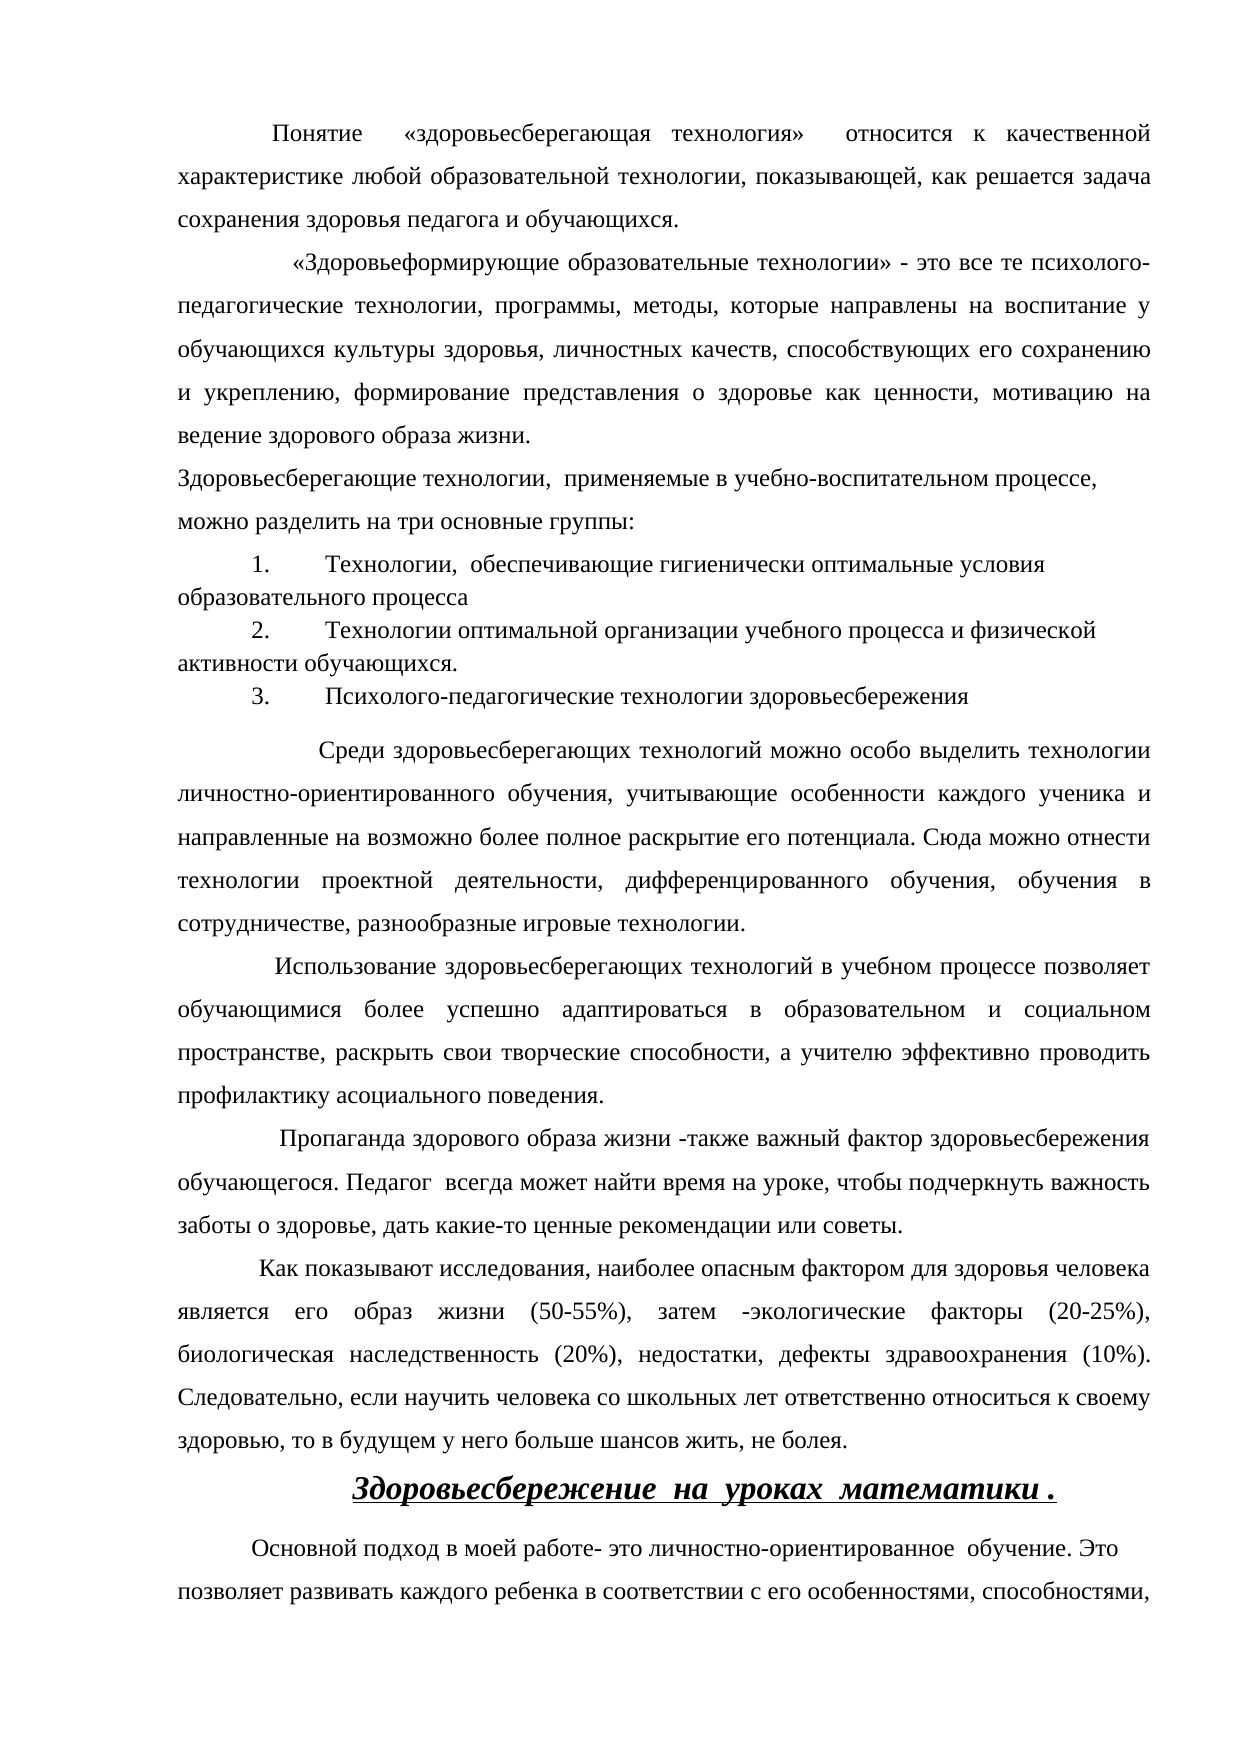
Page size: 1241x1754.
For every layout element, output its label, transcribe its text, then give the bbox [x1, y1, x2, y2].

text «Здоровьеформирующие образовательные технологии» - это все те психолого-педагогические технологии, программы, методы, которые направлены на воспитание у обучающихся культуры здоровья, личностных качеств, способствующих его сохранению и укреплению, формирование представления о здоровье как ценности, мотивацию на ведение здорового образа жизни. [177, 247, 1152, 449]
text Пропаганда здорового образа жизни -также важный фактор здоровьесбережения обучающегося. Педагог всегда может найти время на уроке, чтобы подчеркнуть важность заботы о здоровье, дать какие-то ценные рекомендации или советы. [177, 1123, 1152, 1238]
text Как показывают исследования, наиболее опасным фактором для здоровья человека является его образ жизни (50-55%), затем -экологические факторы (20-25%), биологическая наследственность (20%), недостатки, дефекты здравоохранения (10%). Следовательно, если научить человека со школьных лет ответственно относиться к своему здоровью, то в будущем у него больше шансов жить, не болея. [177, 1253, 1152, 1454]
text Использование здоровьесберегающих технологий в учебном процессе позволяет обучающимися более успешно адаптироваться в образовательном и социальном пространстве, раскрыть свои творческие способности, а учителю эффективно проводить профилактику асоциального поведения. [177, 951, 1152, 1109]
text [177, 1533, 1152, 1605]
text Среди здоровьесберегающих технологий можно особо выделить технологии личностно-ориентированного обучения, учитывающие особенности каждого ученика и направленные на возможно более полное раскрытие его потенциала. Сюда можно отнести технологии проектной деятельности, дифференцированного обучения, обучения в сотрудничестве, разнообразные игровые технологии. [177, 735, 1152, 937]
text Здоровьесберегающие технологии, применяемые в учебно-воспитательном процессе, можно разделить на три основные группы: [177, 463, 1152, 535]
list Технологии оптимальной организации учебного процесса и физической активности обучающихся. [177, 615, 1152, 677]
text Понятие «здоровьесберегающая технология» относится к качественной характеристике любой образовательной технологии, показывающей, как решается задача сохранения здоровья педагога и обучающихся. [177, 118, 1152, 233]
list Технологии, обеспечивающие гигиенически оптимальные условия образовательного процесса [177, 549, 1152, 611]
list Психолого-педагогические технологии здоровьесбережения [177, 681, 1152, 710]
text Здоровьесбережение на уроках математики . [177, 1468, 1152, 1507]
